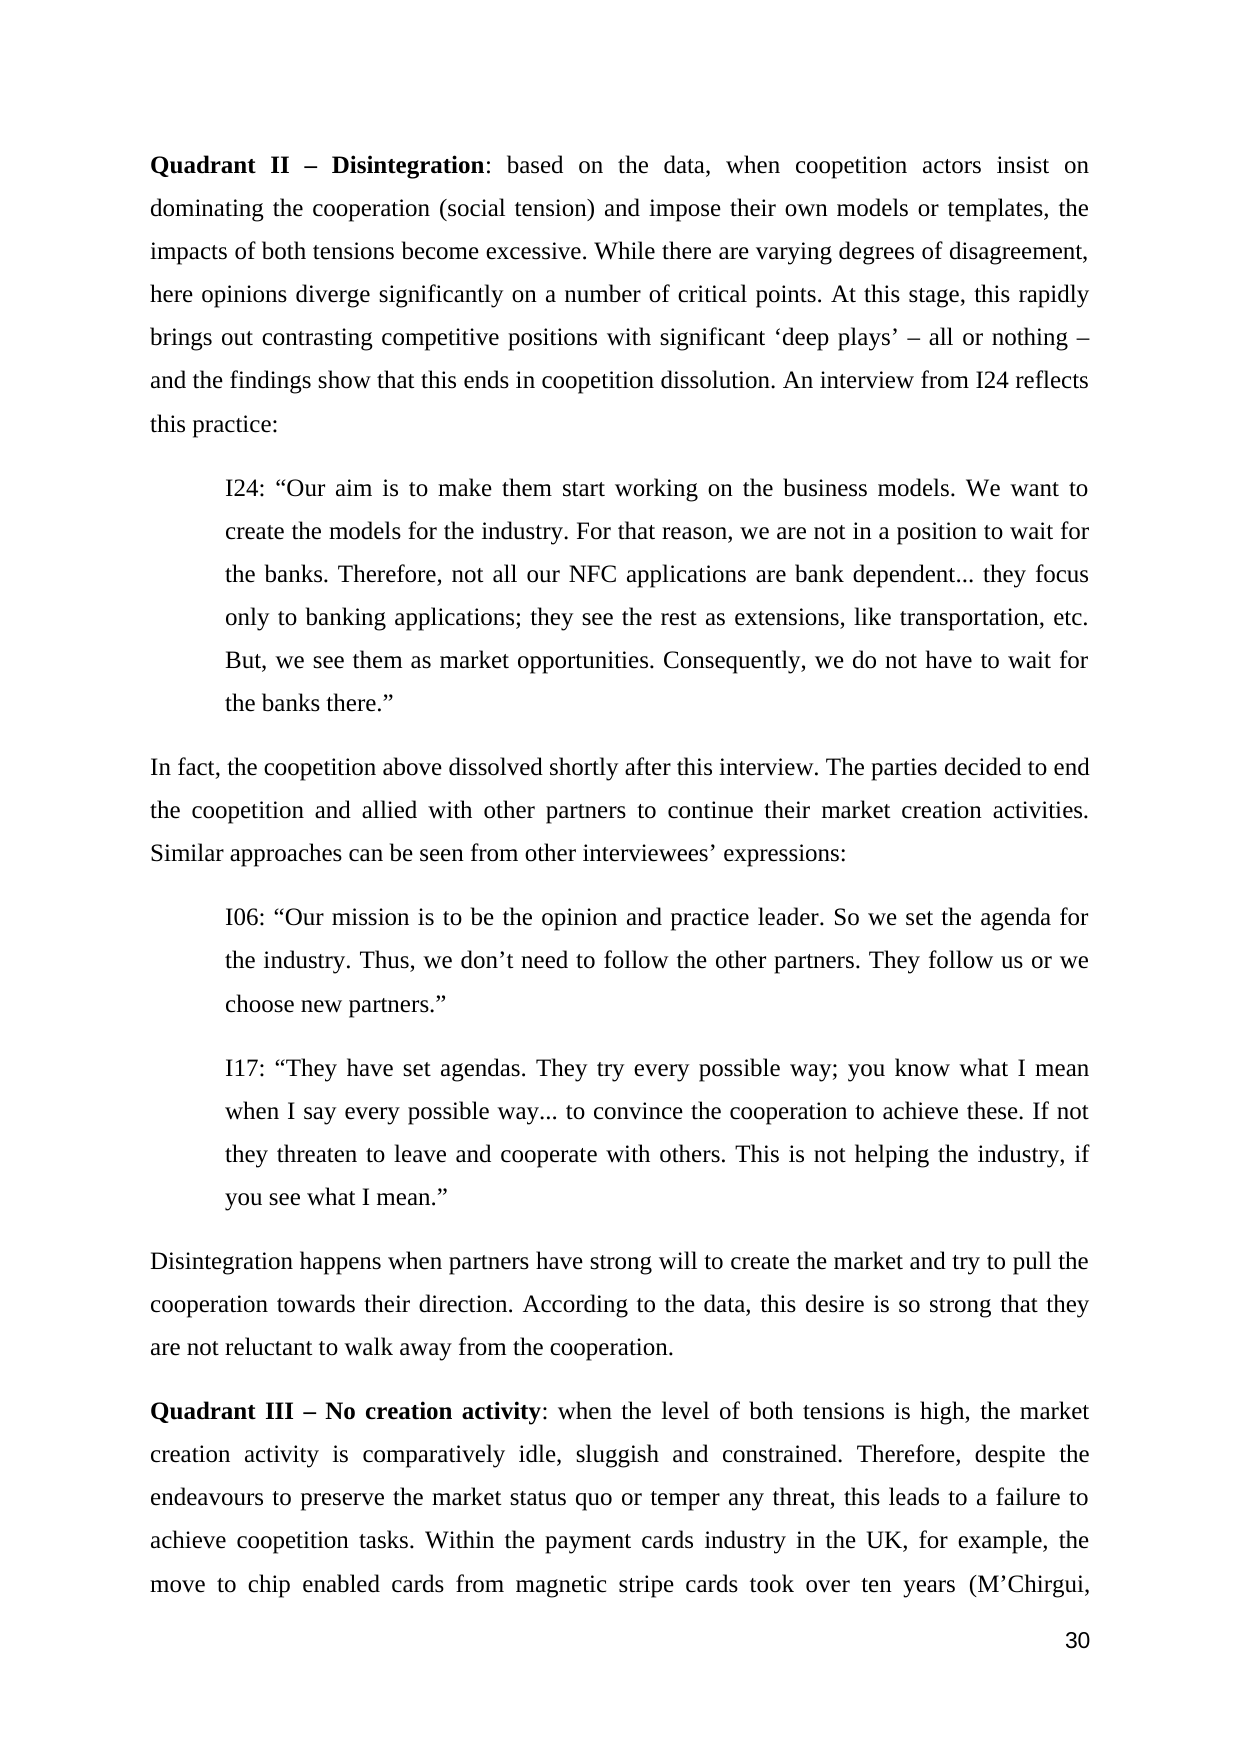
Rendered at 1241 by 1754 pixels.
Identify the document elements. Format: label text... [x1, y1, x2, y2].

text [150, 1396, 1090, 1597]
text Quadrant II – Disintegration: based on the data, when coopetition actors insist on dominating the cooperation (social tension) and impose their own models or templates, the impacts of both tensions become excessive. While there are varying degrees of disagreement, here opinions diverge significantly on a number of critical points. At this stage, this rapidly brings out contrasting competitive positions with significant ‘deep plays’ – all or nothing – and the findings show that this ends in coopetition dissolution. An interview from I24 reflects this practice: [150, 150, 1090, 437]
text In fact, the coopetition above dissolved shortly after this interview. The parties decided to end the coopetition and allied with other partners to continue their market creation activities. Similar approaches can be seen from other interviewees’ expressions: [150, 752, 1090, 867]
text I24: “Our aim is to make them start working on the business models. We want to create the models for the industry. For that reason, we are not in a position to wait for the banks. Therefore, not all our NFC applications are bank dependent... they focus only to banking applications; they see the rest as extensions, like transportation, etc. But, we see them as market opportunities. Consequently, we do not have to wait for the banks there.” [225, 473, 1090, 717]
text I06: “Our mission is to be the opinion and practice leader. So we set the agenda for the industry. Thus, we don’t need to follow the other partners. They follow us or we choose new partners.” [225, 902, 1090, 1017]
text Disintegration happens when partners have strong will to create the market and try to pull the cooperation towards their direction. According to the data, this desire is so strong that they are not reluctant to walk away from the cooperation. [150, 1246, 1090, 1361]
text I17: “They have set agendas. They try every possible way; you know what I mean when I say every possible way... to convince the cooperation to achieve these. If not they threaten to leave and cooperate with others. This is not helping the industry, if you see what I mean.” [225, 1053, 1090, 1211]
